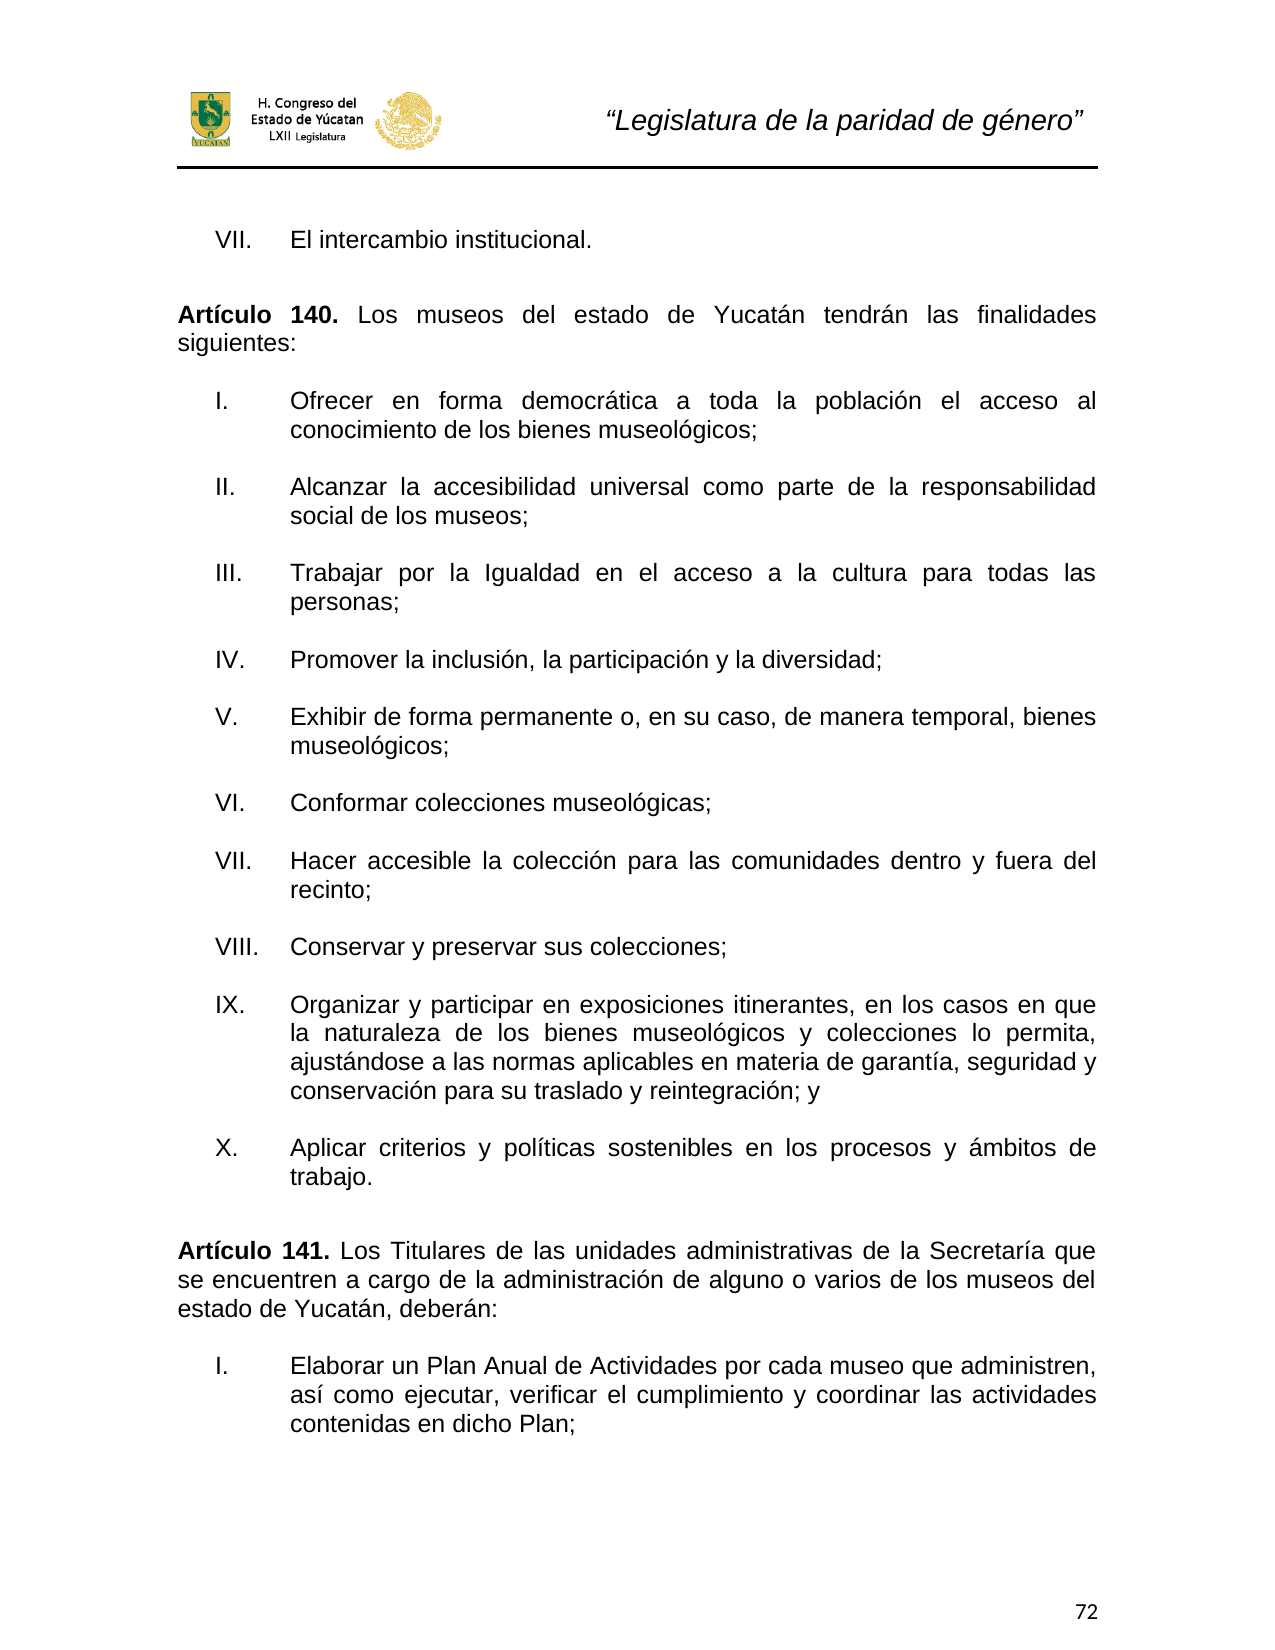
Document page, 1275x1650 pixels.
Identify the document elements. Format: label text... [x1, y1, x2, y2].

list Exhibir de forma permanente o, en su caso, de manera temporal, bienes museológicos; [215, 702, 1098, 760]
list Conformar colecciones museológicas; [215, 788, 1098, 817]
list Promover la inclusión, la participación y la diversidad; [215, 645, 1098, 673]
list Aplicar criterios y políticas sostenibles en los procesos y ámbitos de trabajo. [215, 1133, 1098, 1191]
list El intercambio institucional. [215, 226, 1098, 254]
list Trabajar por la Igualdad en el acceso a la cultura para todas las personas; [215, 558, 1098, 616]
list Elaborar un Plan Anual de Actividades por cada museo que administren, así como ejecutar, verificar el cumplimiento y coordinar las actividades contenidas en dicho Plan; [215, 1351, 1098, 1438]
list Organizar y participar en exposiciones itinerantes, en los casos en que la naturaleza de los bienes museológicos y colecciones lo permita, ajustándose a las normas aplicables en materia de garantía, seguridad y conservación para su traslado y reintegración; y [215, 990, 1098, 1105]
list Conservar y preservar sus colecciones; [215, 932, 1098, 961]
picture [189, 88, 443, 151]
list Hacer accesible la colección para las comunidades dentro y fuera del recinto; [215, 846, 1098, 903]
text Artículo 141. Los Titulares de las unidades administrativas de la Secretaría que se encuentren a cargo de la administración de alguno o varios de los museos del estado de Yucatán, deberán: [177, 1236, 1098, 1323]
list Alcanzar la accesibilidad universal como parte de la responsabilidad social de los museos; [215, 472, 1098, 530]
text Artículo 140. Los museos del estado de Yucatán tendrán las finalidades siguientes: [177, 300, 1098, 357]
list Ofrecer en forma democrática a toda la población el acceso al conocimiento de los bienes museológicos; [215, 386, 1098, 443]
